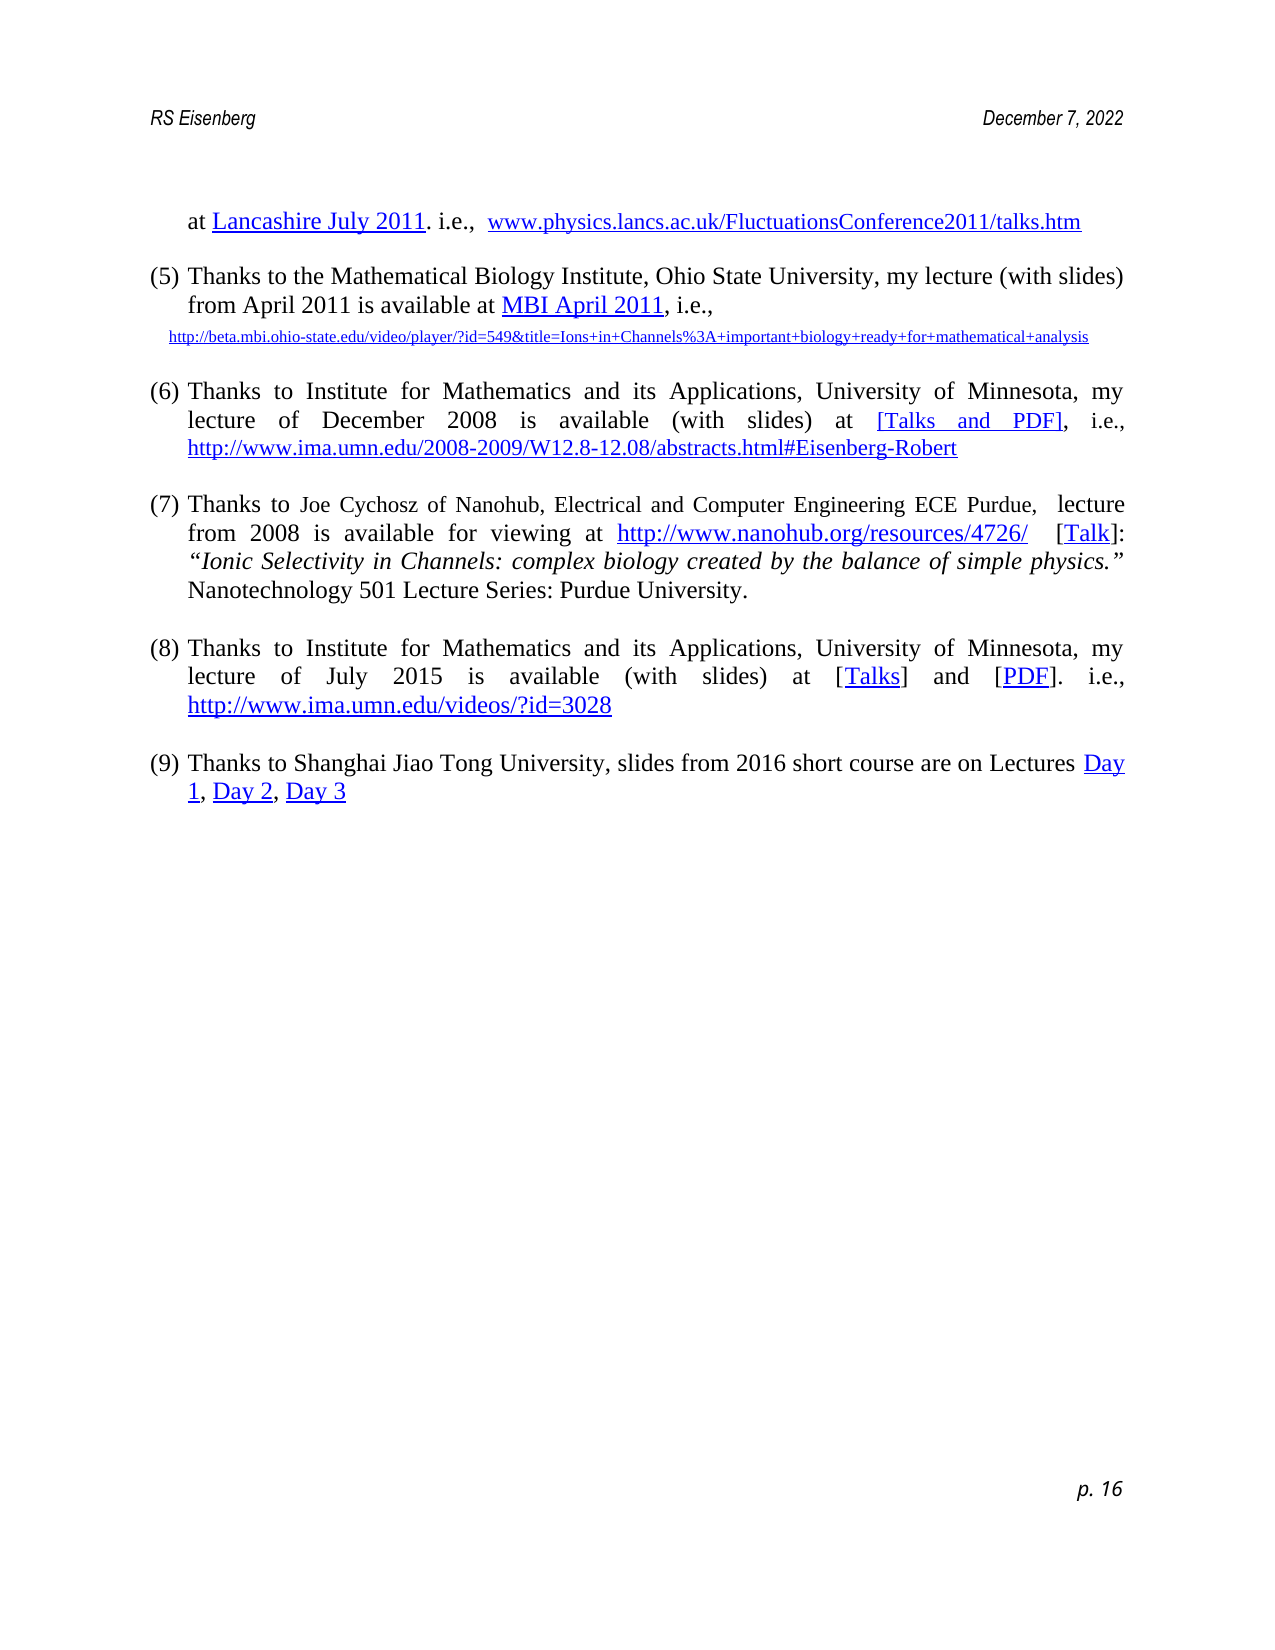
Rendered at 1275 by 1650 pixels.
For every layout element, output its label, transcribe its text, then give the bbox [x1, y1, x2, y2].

list Thanks to Shanghai Jiao Tong University, slides from 2016 short course are on Lectures Day 1, Day 2, Day 3 [150, 748, 1125, 805]
text http://beta.mbi.ohio-state.edu/video/player/?id=549&title=Ions+in+Channels%3A+important+biology+ready+for+mathematical+analysis [150, 319, 1219, 348]
list Thanks to Institute for Mathematics and its Applications, University of Minnesota, my lecture of December 2008 is available (with slides) at [Talks and PDF], i.e., http://www.ima.umn.edu/2008-2009/W12.8-12.08/abstracts.html#Eisenberg-Robert [150, 376, 1125, 460]
list Thanks to Institute for Mathematics and its Applications, University of Minnesota, my lecture of July 2015 is available (with slides) at [Talks] and [PDF]. i.e., http://www.ima.umn.edu/videos/?id=3028 [150, 633, 1125, 719]
list Thanks to the Mathematical Biology Institute, Ohio State University, my lecture (with slides) from April 2011 is available at MBI April 2011, i.e., [150, 261, 1125, 319]
list Thanks to Joe Cychosz of Nanohub, Electrical and Computer Engineering ECE Purdue, lecture from 2008 is available for viewing at http://www.nanohub.org/resources/4726/ [Talk]: “Ionic Selectivity in Channels: complex biology created by the balance of simple physics.” Nanotechnology 501 Lecture Series: Purdue University. [150, 489, 1125, 604]
text at Lancashire July 2011. i.e., www.physics.lancs.ac.uk/FluctuationsConference2011/talks.htm [187, 206, 1191, 235]
